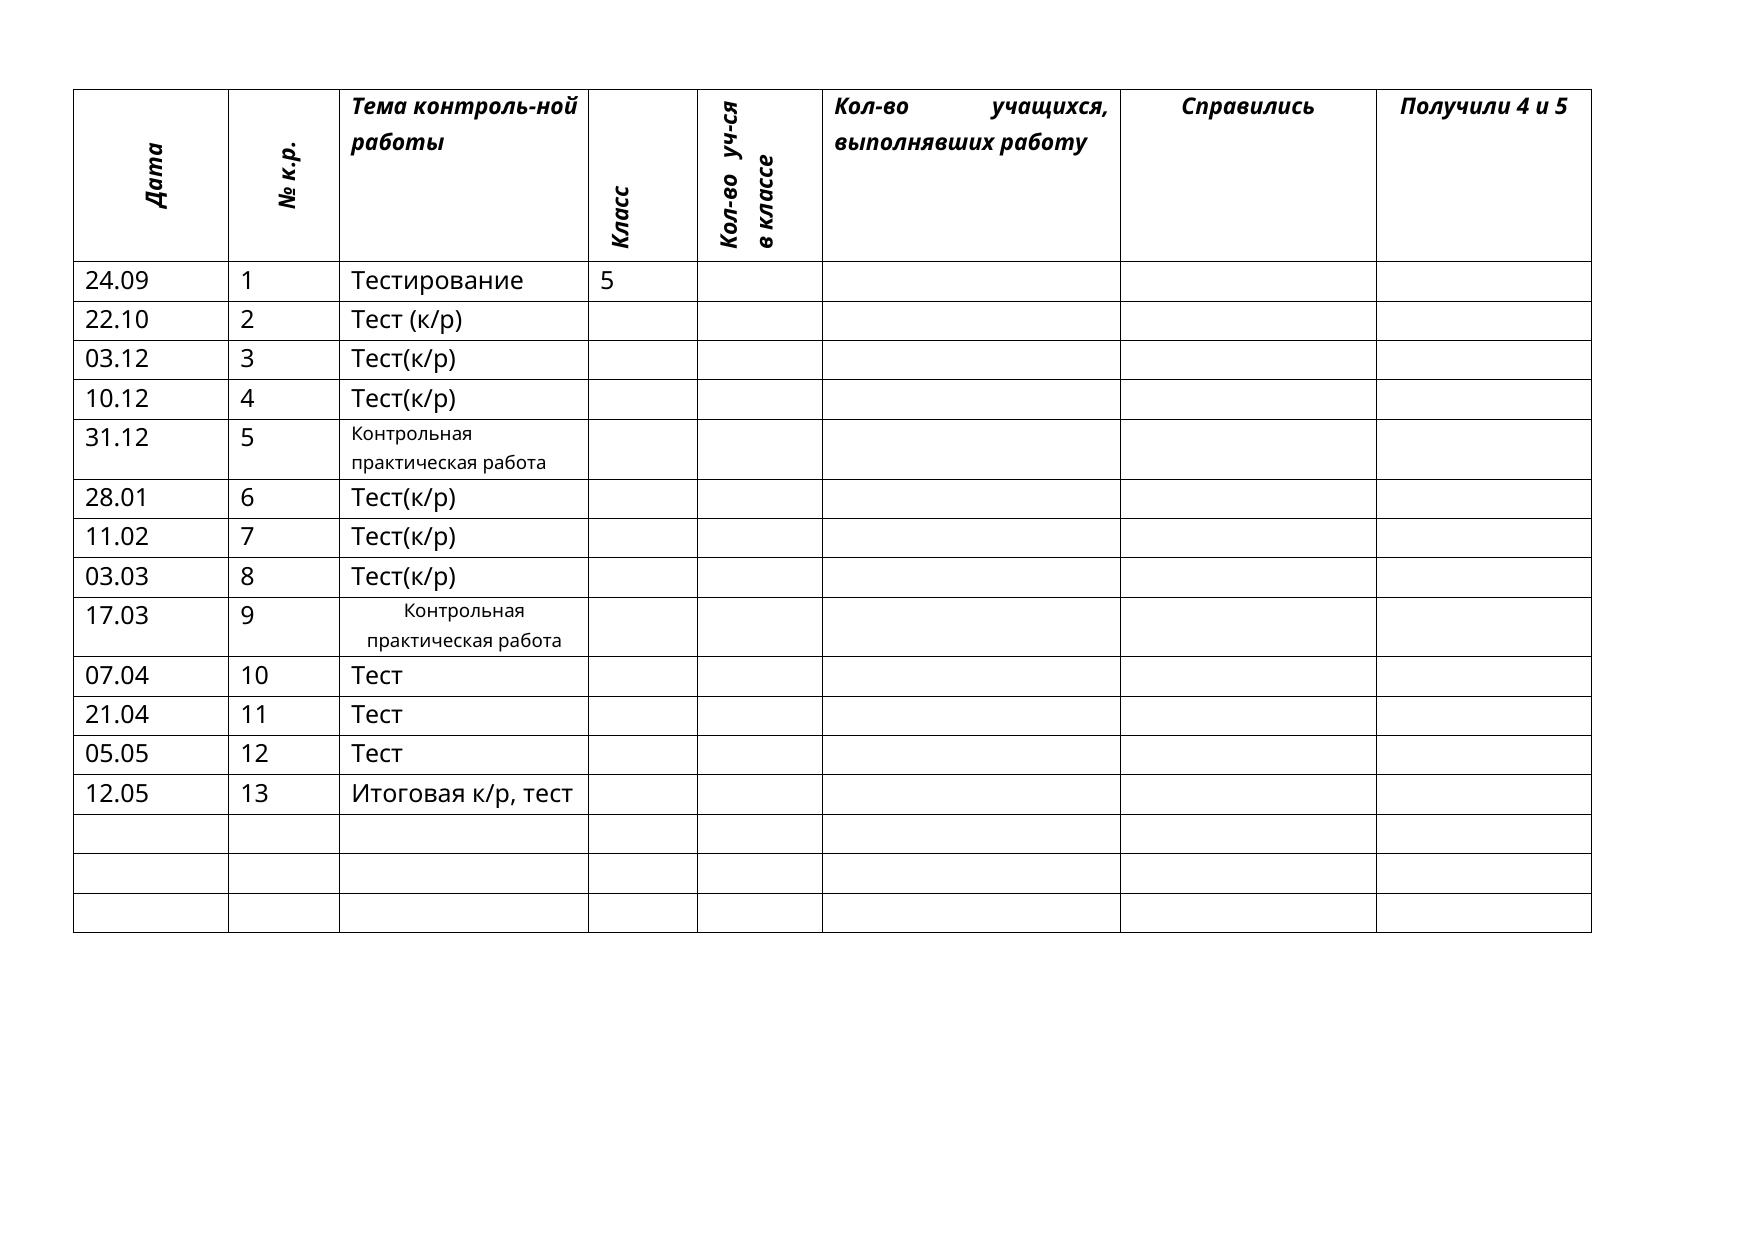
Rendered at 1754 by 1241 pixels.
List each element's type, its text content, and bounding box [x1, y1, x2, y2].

table_cell Контрольная практическая работа [340, 420, 588, 478]
table_cell 2 [229, 302, 339, 340]
table_cell [1377, 854, 1591, 892]
table_cell [698, 420, 822, 478]
table_cell [74, 815, 228, 853]
table_cell [1377, 558, 1591, 597]
table_cell 17.03 [74, 598, 228, 656]
table_cell [74, 894, 228, 932]
table_cell [589, 894, 697, 932]
table_cell [823, 262, 1120, 301]
table_cell [1121, 341, 1376, 379]
table_cell 03.03 [74, 558, 228, 597]
table_cell [1121, 480, 1376, 518]
table_cell 12 [229, 736, 339, 774]
table_cell 9 [229, 598, 339, 656]
table_cell [823, 519, 1120, 557]
table_cell [1377, 775, 1591, 814]
table_cell [823, 657, 1120, 696]
table_cell [589, 380, 697, 419]
table_cell [589, 775, 697, 814]
table_cell 07.04 [74, 657, 228, 696]
table_cell [698, 697, 822, 735]
table_cell [698, 519, 822, 557]
table_cell 05.05 [74, 736, 228, 774]
table_cell 03.12 [74, 341, 228, 379]
table_cell 4 [229, 380, 339, 419]
table_cell [589, 697, 697, 735]
table_cell [1377, 697, 1591, 735]
table_cell [229, 894, 339, 932]
table_header Справились [1121, 90, 1376, 261]
table_header Дата [74, 90, 228, 261]
table_cell [1121, 380, 1376, 419]
table_cell [589, 558, 697, 597]
table_cell [823, 775, 1120, 814]
table_cell 5 [229, 420, 339, 478]
table_cell Тест [340, 657, 588, 696]
table_cell Тест(к/р) [340, 558, 588, 597]
table_cell [823, 302, 1120, 340]
table_cell 12.05 [74, 775, 228, 814]
table_cell [589, 480, 697, 518]
table_cell 6 [229, 480, 339, 518]
table_cell Тест [340, 697, 588, 735]
table_cell [589, 519, 697, 557]
table_header Тема контроль-ной работы [340, 90, 588, 261]
table_cell Тест (к/р) [340, 302, 588, 340]
table_cell [823, 480, 1120, 518]
table_cell [823, 380, 1120, 419]
table_cell [1377, 380, 1591, 419]
table_cell [698, 775, 822, 814]
table_header Кол-во уч-ся в классе [698, 90, 822, 261]
table_cell 11 [229, 697, 339, 735]
table_cell [698, 262, 822, 301]
table_cell [823, 558, 1120, 597]
table_cell [1377, 302, 1591, 340]
table_cell [823, 697, 1120, 735]
table_cell [698, 480, 822, 518]
table_cell [1377, 341, 1591, 379]
table_cell Тест(к/р) [340, 380, 588, 419]
table_cell 11.02 [74, 519, 228, 557]
table_cell [1121, 519, 1376, 557]
table_cell Тест [340, 736, 588, 774]
table_cell 5 [589, 262, 697, 301]
table_cell [589, 598, 697, 656]
table_cell [1121, 657, 1376, 696]
table_cell [229, 854, 339, 892]
table_cell [1377, 420, 1591, 478]
table_cell 22.10 [74, 302, 228, 340]
table_cell [698, 341, 822, 379]
table_cell [1121, 420, 1376, 478]
table_header № к.р. [229, 90, 339, 261]
table_cell [1377, 262, 1591, 301]
table_cell [74, 854, 228, 892]
table_cell [823, 420, 1120, 478]
table_cell [1121, 854, 1376, 892]
table_cell [589, 302, 697, 340]
table_cell [1377, 480, 1591, 518]
table_cell [1121, 302, 1376, 340]
table_cell [589, 420, 697, 478]
table_cell [698, 558, 822, 597]
table_cell 3 [229, 341, 339, 379]
table_cell [823, 736, 1120, 774]
table_cell [229, 815, 339, 853]
table_cell [823, 598, 1120, 656]
table_cell Итоговая к/р, тест [340, 775, 588, 814]
table_header Получили 4 и 5 [1377, 90, 1591, 261]
table_cell [1377, 519, 1591, 557]
table_cell [698, 598, 822, 656]
table_cell Тест(к/р) [340, 519, 588, 557]
table_cell [1377, 815, 1591, 853]
table_cell [698, 380, 822, 419]
table_cell 24.09 [74, 262, 228, 301]
table_cell 10 [229, 657, 339, 696]
table_cell [340, 894, 588, 932]
table_cell [698, 736, 822, 774]
table_cell [823, 341, 1120, 379]
table_cell [1377, 598, 1591, 656]
table_cell [823, 815, 1120, 853]
table_cell [823, 894, 1120, 932]
table_cell 1 [229, 262, 339, 301]
table_cell 8 [229, 558, 339, 597]
table_cell [1121, 775, 1376, 814]
table_cell [1121, 894, 1376, 932]
table_cell [1377, 736, 1591, 774]
table_cell 10.12 [74, 380, 228, 419]
table_cell [589, 657, 697, 696]
table_cell 21.04 [74, 697, 228, 735]
table_cell [1121, 262, 1376, 301]
table_cell [340, 854, 588, 892]
table_cell Тест(к/р) [340, 341, 588, 379]
table_cell [698, 815, 822, 853]
table_cell [589, 854, 697, 892]
table_cell [698, 894, 822, 932]
table_cell 7 [229, 519, 339, 557]
table_cell [1121, 736, 1376, 774]
table_cell [589, 736, 697, 774]
table_cell [589, 815, 697, 853]
table_cell [698, 657, 822, 696]
table_cell [698, 854, 822, 892]
table_cell 13 [229, 775, 339, 814]
table_cell [1121, 558, 1376, 597]
table_header Класс [589, 90, 697, 261]
table_cell [589, 341, 697, 379]
table_cell Тест(к/р) [340, 480, 588, 518]
table_cell [698, 302, 822, 340]
table_header Кол-во учащихся, выполнявших работу [823, 90, 1120, 261]
table_cell [823, 854, 1120, 892]
table_cell [1377, 894, 1591, 932]
table_cell Тестирование [340, 262, 588, 301]
table_cell 28.01 [74, 480, 228, 518]
table_cell [340, 815, 588, 853]
table_cell [1377, 657, 1591, 696]
table_cell [1121, 815, 1376, 853]
table_cell Контрольная практическая работа [340, 598, 588, 656]
table_cell [1121, 598, 1376, 656]
table_cell 31.12 [74, 420, 228, 478]
table_cell [1121, 697, 1376, 735]
